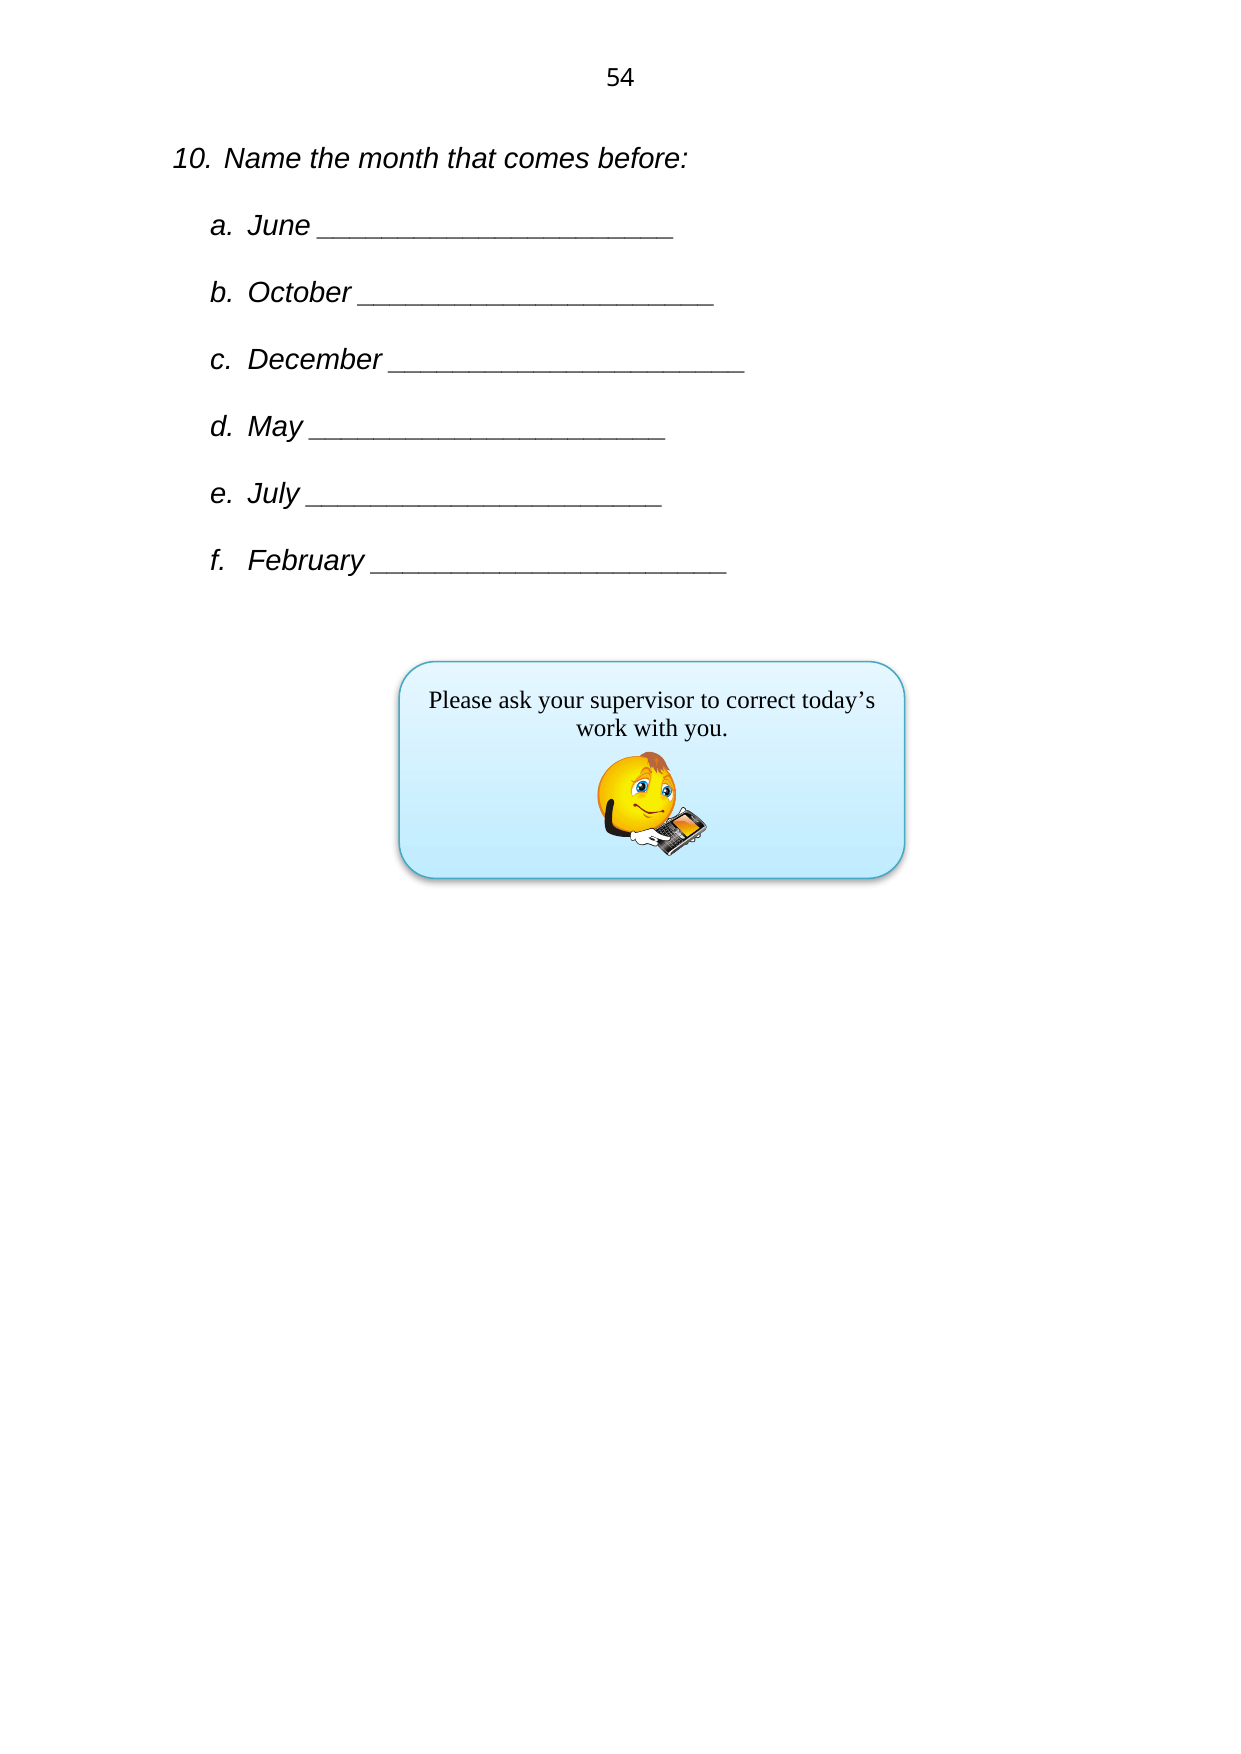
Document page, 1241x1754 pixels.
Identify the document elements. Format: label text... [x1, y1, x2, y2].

list February ______________________ [210, 543, 1105, 577]
list Name the month that comes before: [172, 141, 1105, 174]
list December ______________________ [210, 342, 1105, 375]
list July ______________________ [210, 476, 1105, 509]
list June ______________________ [210, 208, 1105, 241]
list May ______________________ [210, 409, 1105, 442]
list October ______________________ [210, 275, 1105, 308]
